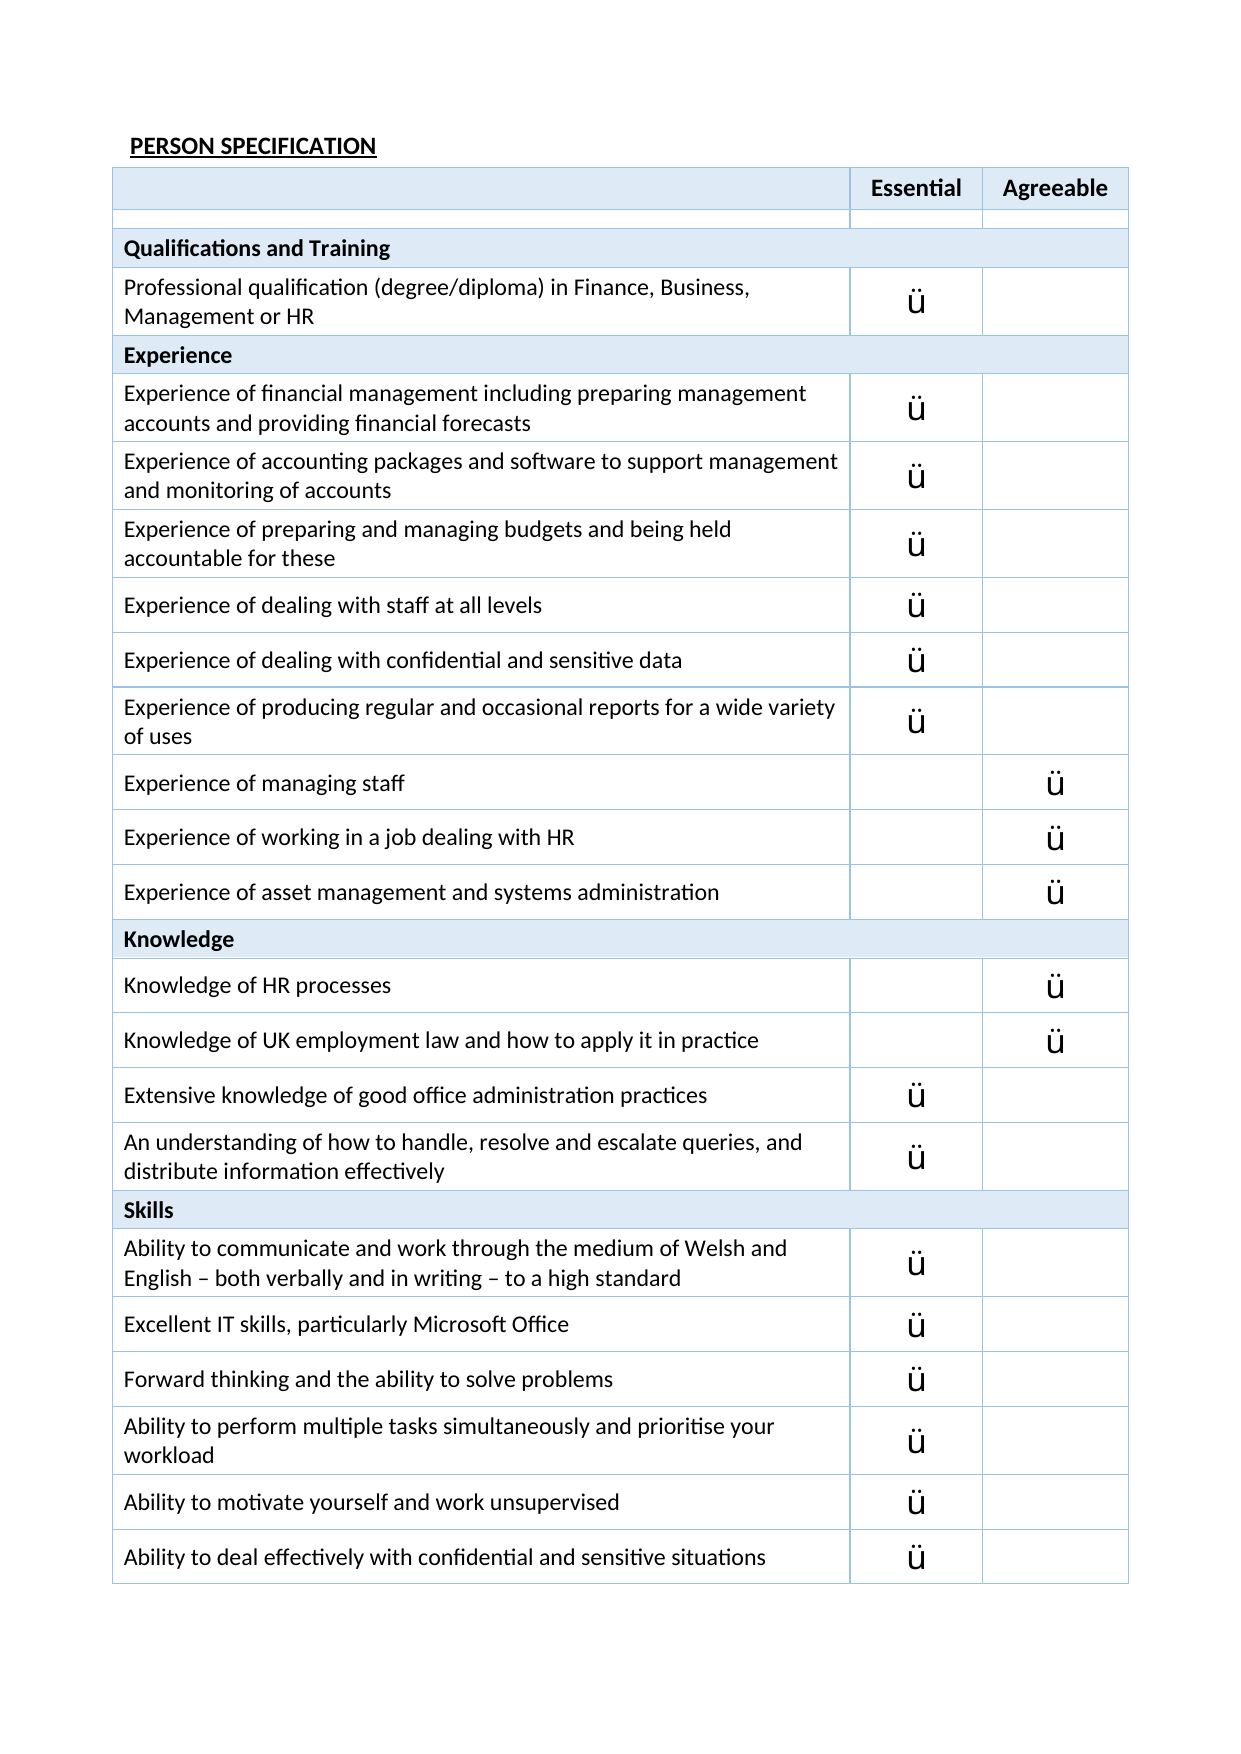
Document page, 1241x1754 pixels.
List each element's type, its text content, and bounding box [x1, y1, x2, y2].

table_cell An understanding of how to handle, resolve and escalate queries, and distribute information effectively [113, 1123, 849, 1190]
table_cell [851, 210, 982, 228]
table_cell [983, 1475, 1128, 1528]
table_cell Knowledge of UK employment law and how to apply it in practice [113, 1013, 849, 1067]
table_cell Experience of asset management and systems administration [113, 865, 849, 919]
table_cell ü [851, 1407, 982, 1474]
table_cell ü [851, 1229, 982, 1296]
table_cell [983, 442, 1128, 509]
table_cell ü [851, 510, 982, 577]
table_cell [983, 578, 1128, 632]
table_cell [983, 1229, 1128, 1296]
table_header Agreeable [983, 168, 1128, 209]
table_cell Ability to deal effectively with confidential and sensitive situations [113, 1530, 849, 1583]
table_cell [983, 210, 1128, 228]
table_cell ü [851, 374, 982, 441]
table_cell [851, 865, 982, 919]
table_cell ü [983, 865, 1128, 919]
table_cell ü [983, 1013, 1128, 1067]
table_cell ü [983, 810, 1128, 864]
table_cell [983, 1123, 1128, 1190]
table_header [113, 168, 849, 209]
table_cell ü [983, 959, 1128, 1012]
table_cell ü [851, 578, 982, 632]
table_cell ü [851, 1123, 982, 1190]
table_cell Experience of dealing with staff at all levels [113, 578, 849, 632]
table_cell [983, 1530, 1128, 1583]
table_cell Experience of managing staff [113, 755, 849, 809]
table_cell [983, 1352, 1128, 1406]
table_cell ü [851, 1352, 982, 1406]
table_cell Ability to communicate and work through the medium of Welsh and English – both verbally and in writing – to a high standard [113, 1229, 849, 1296]
table_cell Knowledge of HR processes [113, 959, 849, 1012]
table_cell Knowledge [113, 920, 1128, 957]
table_cell [983, 1068, 1128, 1122]
table_cell Skills [113, 1191, 1128, 1228]
table_cell [851, 755, 982, 809]
table_cell Forward thinking and the ability to solve problems [113, 1352, 849, 1406]
table_cell Qualifications and Training [113, 229, 1128, 267]
table_cell [983, 1297, 1128, 1351]
table_cell Experience of accounting packages and software to support management and monitoring of accounts [113, 442, 849, 509]
table_cell ü [851, 1530, 982, 1583]
table_cell Experience of working in a job dealing with HR [113, 810, 849, 864]
table_cell [851, 810, 982, 864]
table_cell [983, 633, 1128, 686]
table_cell ü [851, 442, 982, 509]
table_cell ü [983, 755, 1128, 809]
table_cell Excellent IT skills, particularly Microsoft Office [113, 1297, 849, 1351]
table_cell Experience of financial management including preparing management accounts and providing financial forecasts [113, 374, 849, 441]
table_cell ü [851, 1475, 982, 1528]
table_cell ü [851, 1068, 982, 1122]
table_cell Experience of dealing with confidential and sensitive data [113, 633, 849, 686]
table_cell [983, 688, 1128, 754]
table_cell ü [851, 633, 982, 686]
table_cell ü [851, 688, 982, 754]
table_cell Ability to motivate yourself and work unsupervised [113, 1475, 849, 1528]
text PERSON SPECIFICATION [130, 130, 1110, 160]
table_cell ü [851, 268, 982, 334]
table_cell [983, 510, 1128, 577]
table_cell [983, 374, 1128, 441]
table_cell [983, 268, 1128, 334]
table_header Essential [851, 168, 982, 209]
table_cell [851, 959, 982, 1012]
table_cell Ability to perform multiple tasks simultaneously and prioritise your workload [113, 1407, 849, 1474]
table_cell Extensive knowledge of good office administration practices [113, 1068, 849, 1122]
table_cell [113, 210, 849, 228]
table_cell [983, 1407, 1128, 1474]
table_cell ü [851, 1297, 982, 1351]
table_cell [851, 1013, 982, 1067]
table_cell Experience of preparing and managing budgets and being held accountable for these [113, 510, 849, 577]
table_cell Professional qualification (degree/diploma) in Finance, Business, Management or HR [113, 268, 849, 334]
table_cell Experience of producing regular and occasional reports for a wide variety of uses [113, 688, 849, 754]
table_cell Experience [113, 336, 1128, 373]
